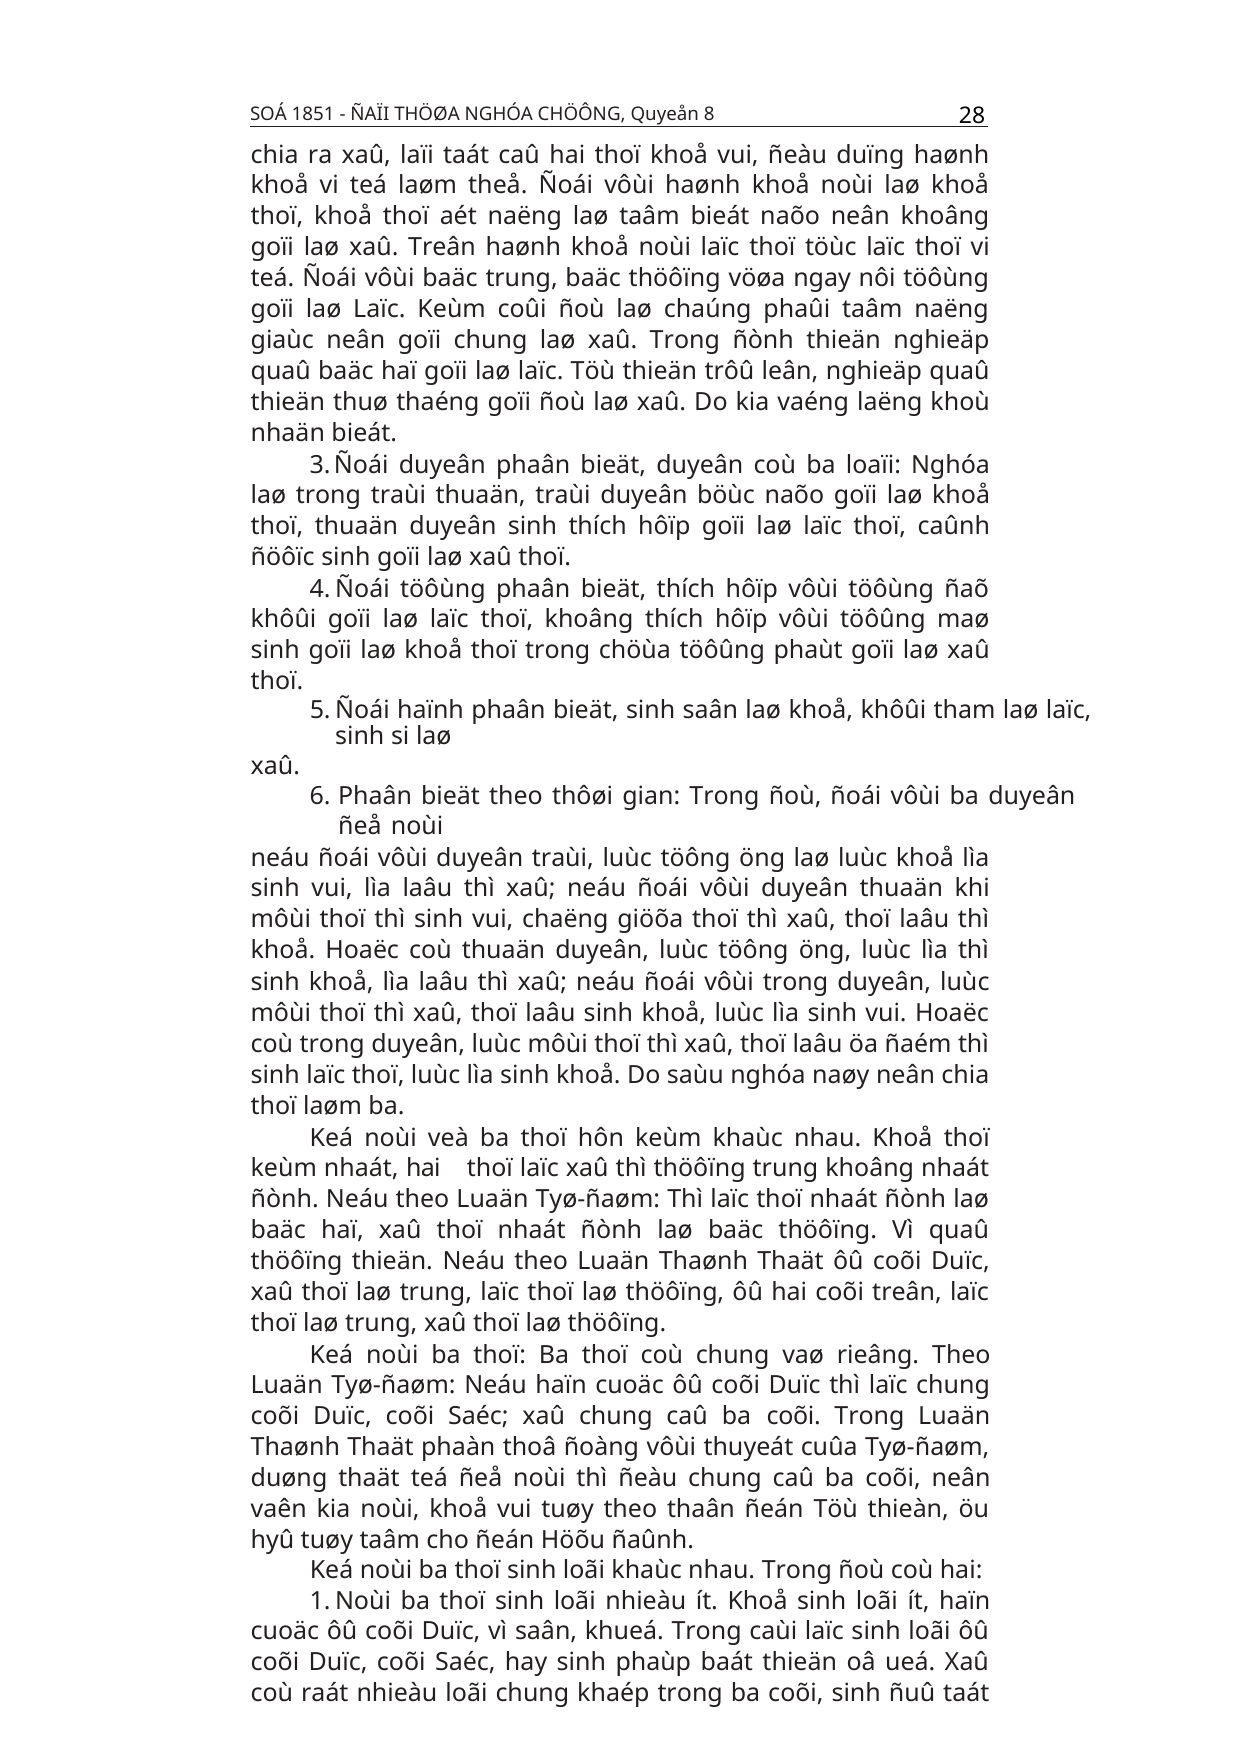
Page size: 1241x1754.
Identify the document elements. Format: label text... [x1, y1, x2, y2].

list Ñoái duyeân phaân bieät, duyeân coù ba loaïi: Nghóa laø trong traùi thuaän, traùi duyeân böùc naõo goïi laø khoå thoï, thuaän duyeân sinh thích hôïp goïi laø laïc thoï, caûnh ñöôïc sinh goïi laø xaû thoï. [250, 449, 990, 573]
text neáu ñoái vôùi duyeân traùi, luùc töông öng laø luùc khoå lìa sinh vui, lìa laâu thì xaû; neáu ñoái vôùi duyeân thuaän khi môùi thoï thì sinh vui, chaëng giöõa thoï thì xaû, thoï laâu thì khoå. Hoaëc coù thuaän duyeân, luùc töông öng, luùc lìa thì sinh khoå, lìa laâu thì xaû; neáu ñoái vôùi trong duyeân, luùc môùi thoï thì xaû, thoï laâu sinh khoå, luùc lìa sinh vui. Hoaëc coù trong duyeân, luùc môùi thoï thì xaû, thoï laâu öa ñaém thì sinh laïc thoï, luùc lìa sinh khoå. Do saùu nghóa naøy neân chia thoï laøm ba. [250, 842, 990, 1121]
text chia ra xaû, laïi taát caû hai thoï khoå vui, ñeàu duïng haønh khoå vi teá laøm theå. Ñoái vôùi haønh khoå noùi laø khoå thoï, khoå thoï aét naëng laø taâm bieát naõo neân khoâng goïi laø xaû. Treân haønh khoå noùi laïc thoï töùc laïc thoï vi teá. Ñoái vôùi baäc trung, baäc thöôïng vöøa ngay nôi töôùng goïi laø Laïc. Keùm coûi ñoù laø chaúng phaûi taâm naëng giaùc neân goïi chung laø xaû. Trong ñònh thieän nghieäp quaû baäc haï goïi laø laïc. Töù thieän trôû leân, nghieäp quaû thieän thuø thaéng goïi ñoù laø xaû. Do kia vaéng laëng khoù nhaän bieát. [250, 138, 990, 449]
text xaû. [250, 750, 1092, 781]
text Keá noùi ba thoï: Ba thoï coù chung vaø rieâng. Theo Luaän Tyø-ñaøm: Neáu haïn cuoäc ôû coõi Duïc thì laïc chung coõi Duïc, coõi Saéc; xaû chung caû ba coõi. Trong Luaän Thaønh Thaät phaàn thoâ ñoàng vôùi thuyeát cuûa Tyø-ñaøm, duøng thaät teá ñeå noùi thì ñeàu chung caû ba coõi, neân vaên kia noùi, khoå vui tuøy theo thaân ñeán Töù thieàn, öu hyû tuøy taâm cho ñeán Höõu ñaûnh. [250, 1338, 990, 1556]
text Keá noùi ba thoï sinh loãi khaùc nhau. Trong ñoù coù hai: [309, 1556, 1092, 1584]
list Ñoái töôùng phaân bieät, thích hôïp vôùi töôùng ñaõ khôûi goïi laø laïc thoï, khoâng thích hôïp vôùi töôûng maø sinh goïi laø khoå thoï trong chöùa töôûng phaùt goïi laø xaû thoï. [250, 573, 990, 697]
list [250, 1585, 990, 1709]
list Ñoái haïnh phaân bieät, sinh saân laø khoå, khôûi tham laø laïc, sinh si laø [309, 697, 1092, 750]
text Keá noùi veà ba thoï hôn keùm khaùc nhau. Khoå thoï keùm nhaát, hai thoï laïc xaû thì thöôïng trung khoâng nhaát ñònh. Neáu theo Luaän Tyø-ñaøm: Thì laïc thoï nhaát ñònh laø baäc haï, xaû thoï nhaát ñònh laø baäc thöôïng. Vì quaû thöôïng thieän. Neáu theo Luaän Thaønh Thaät ôû coõi Duïc, xaû thoï laø trung, laïc thoï laø thöôïng, ôû hai coõi treân, laïc thoï laø trung, xaû thoï laø thöôïng. [250, 1121, 990, 1338]
list Phaân bieät theo thôøi gian: Trong ñoù, ñoái vôùi ba duyeân ñeå noùi [309, 781, 1092, 840]
